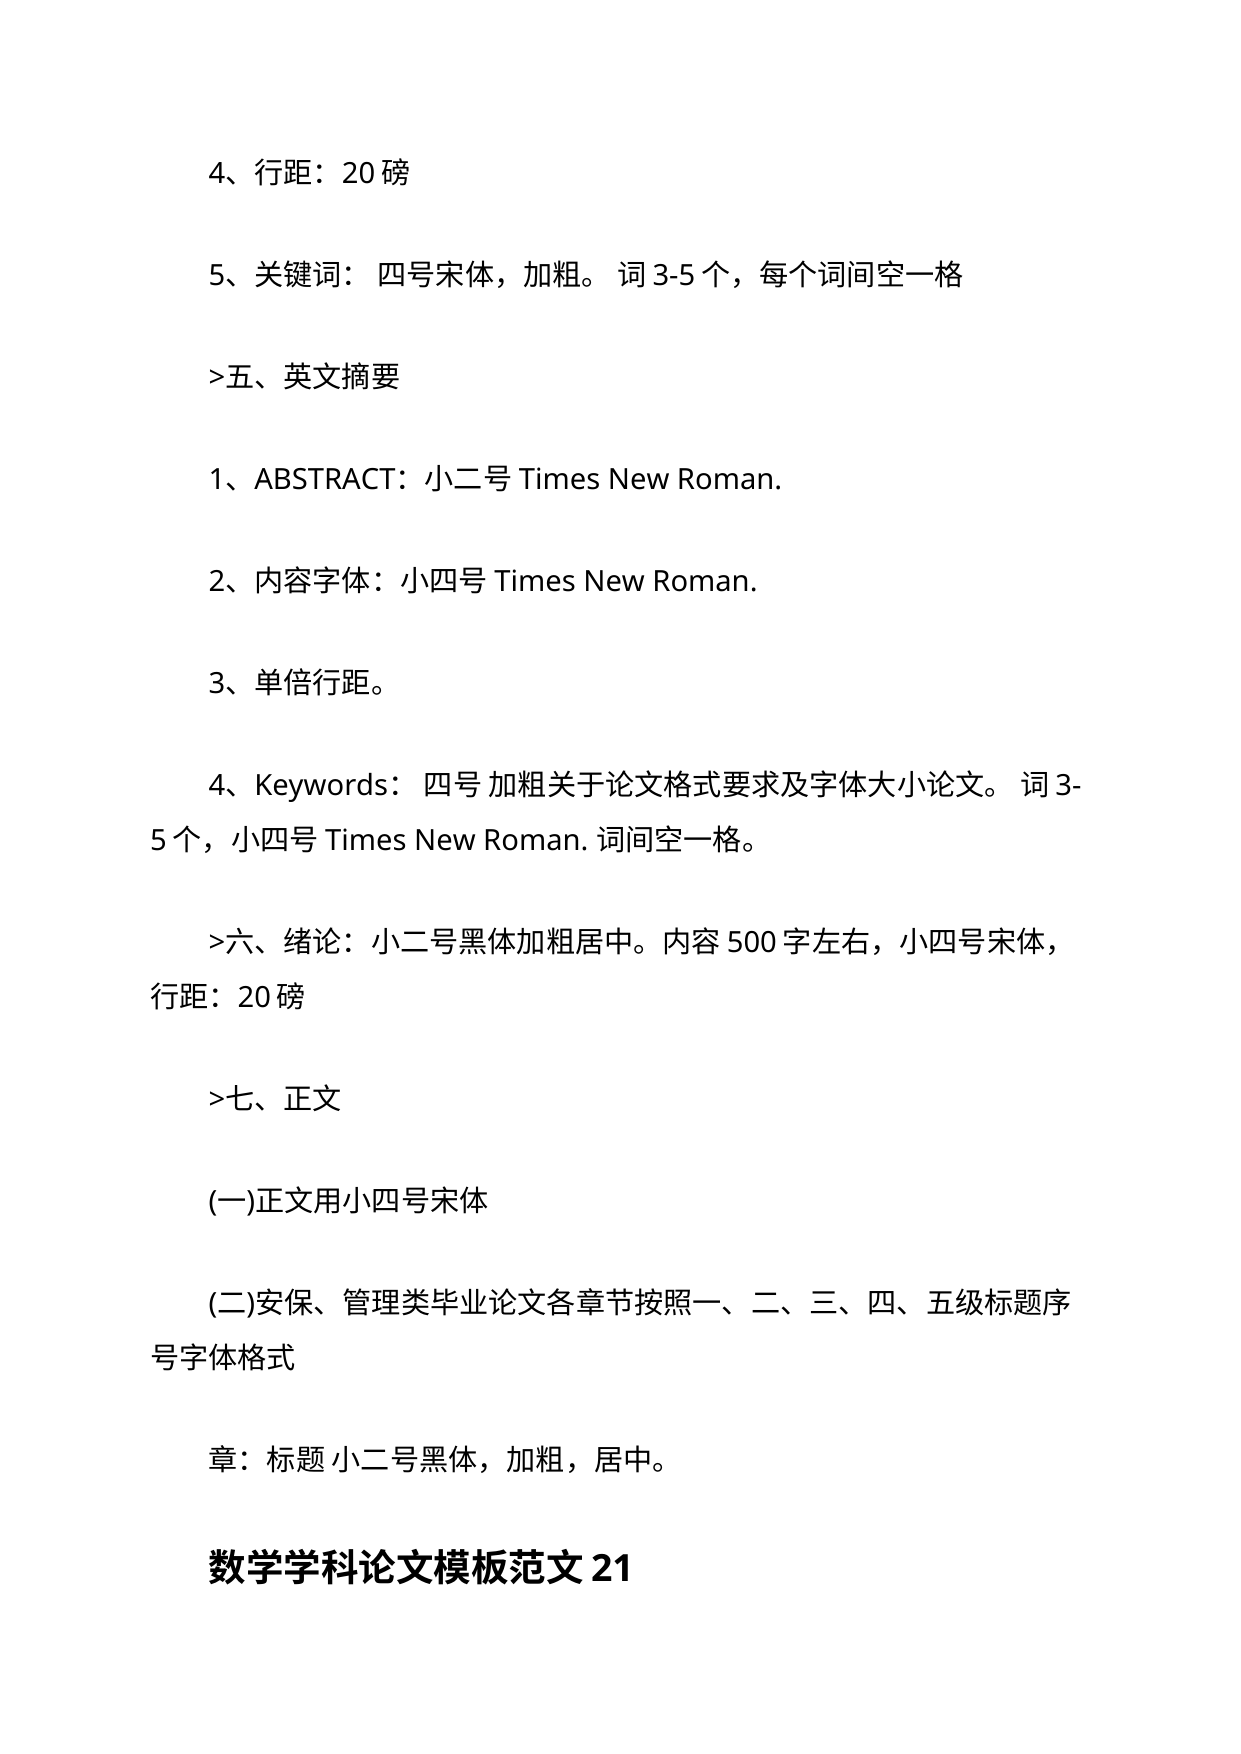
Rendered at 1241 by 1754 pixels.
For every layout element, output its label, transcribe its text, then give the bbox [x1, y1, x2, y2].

text 2、内容字体：小四号 Times New Roman. [150, 558, 1090, 600]
text 5、关键词： 四号宋体，加粗。 词3-5个，每个词间空一格 [150, 252, 1090, 294]
text >七、正文 [150, 1076, 1090, 1118]
text 章：标题 小二号黑体，加粗，居中。 [150, 1437, 1090, 1479]
text (一)正文用小四号宋体 [150, 1178, 1090, 1220]
text 4、行距：20磅 [150, 150, 1090, 192]
text 数学学科论文模板范文21 [150, 1538, 1090, 1593]
text >五、英文摘要 [150, 354, 1090, 396]
text (二)安保、管理类毕业论文各章节按照一、二、三、四、五级标题序号字体格式 [150, 1280, 1090, 1377]
text 1、ABSTRACT：小二号 Times New Roman. [150, 456, 1090, 498]
text 3、单倍行距。 [150, 660, 1090, 702]
text 4、Keywords： 四号 加粗关于论文格式要求及字体大小论文。 词3-5个，小四号 Times New Roman. 词间空一格。 [150, 762, 1090, 859]
text >六、绪论：小二号黑体加粗居中。内容500字左右，小四号宋体，行距：20磅 [150, 919, 1090, 1016]
